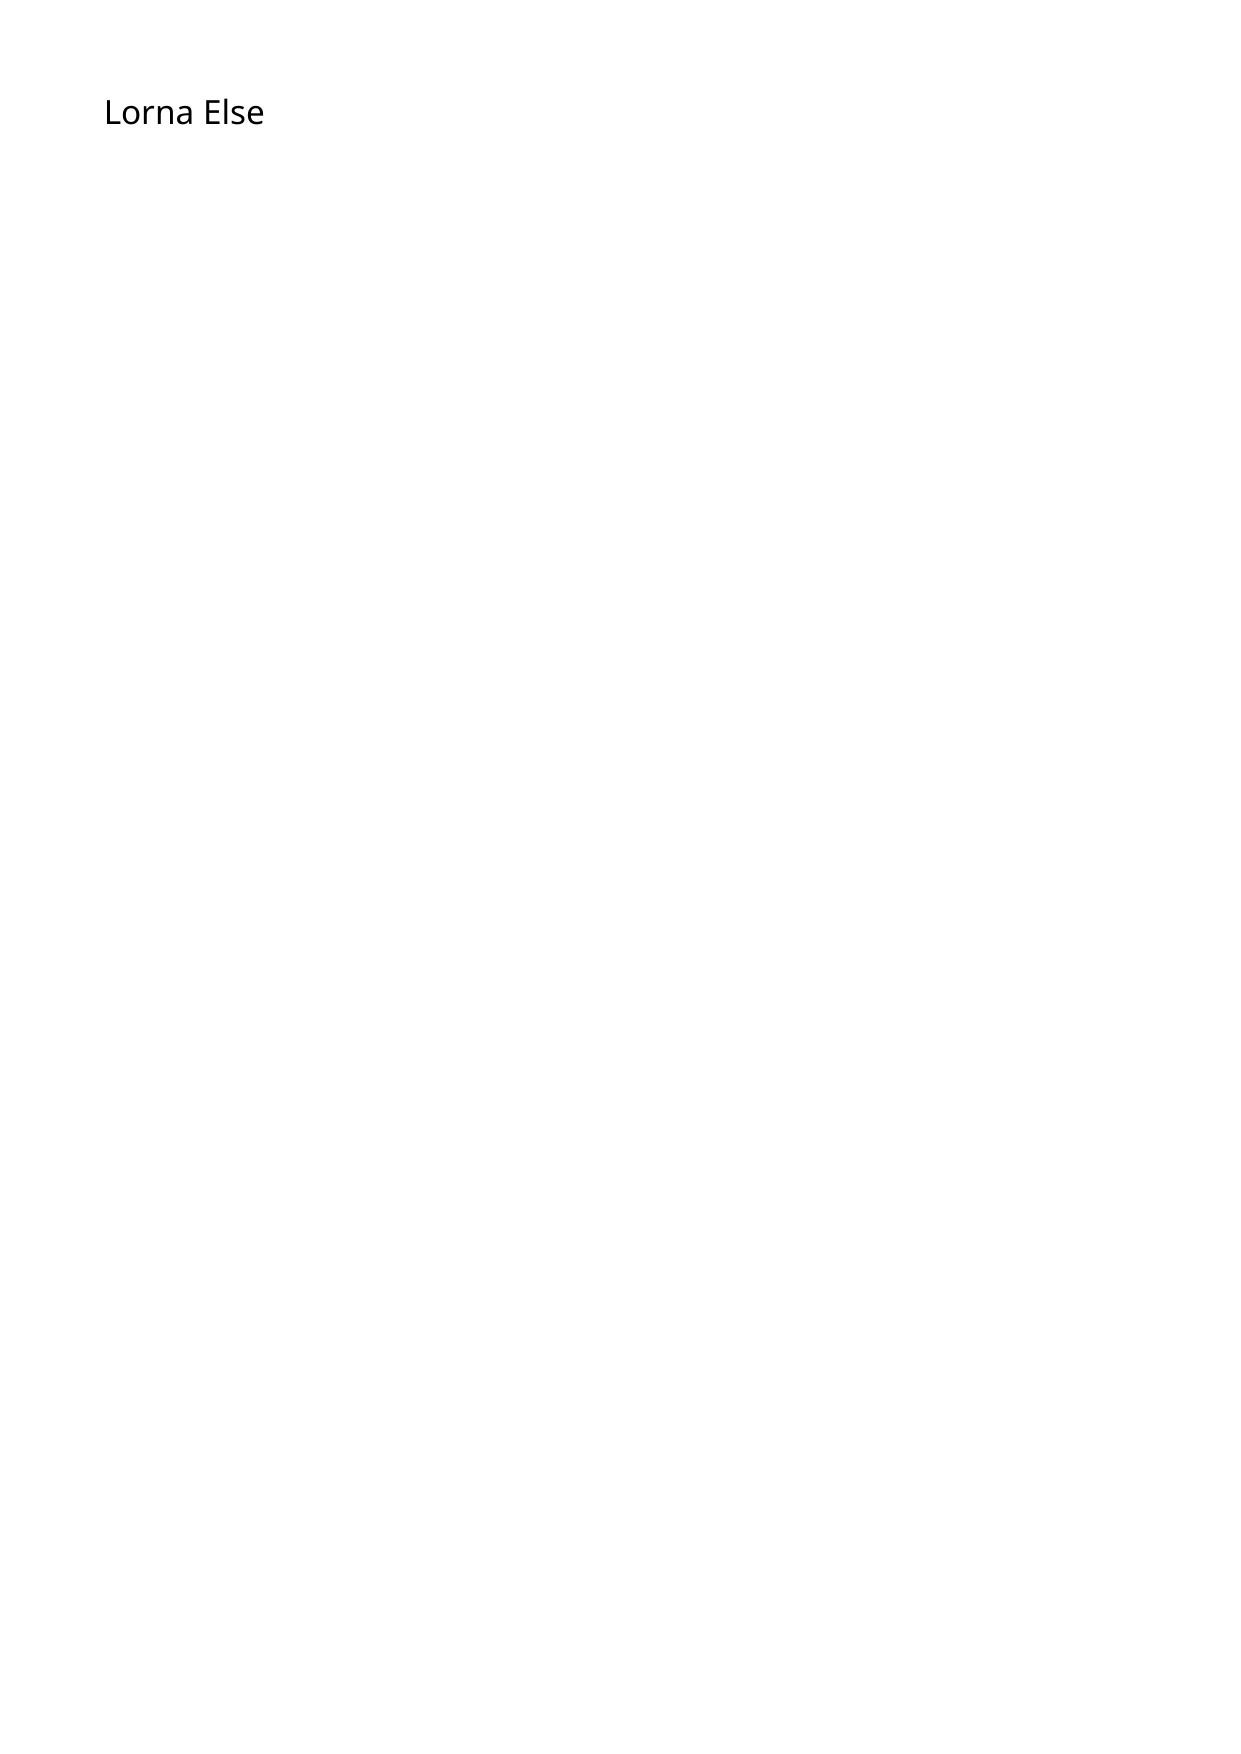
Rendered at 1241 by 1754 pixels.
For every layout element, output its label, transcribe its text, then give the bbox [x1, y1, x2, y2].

text Lorna Else [103, 89, 1152, 134]
